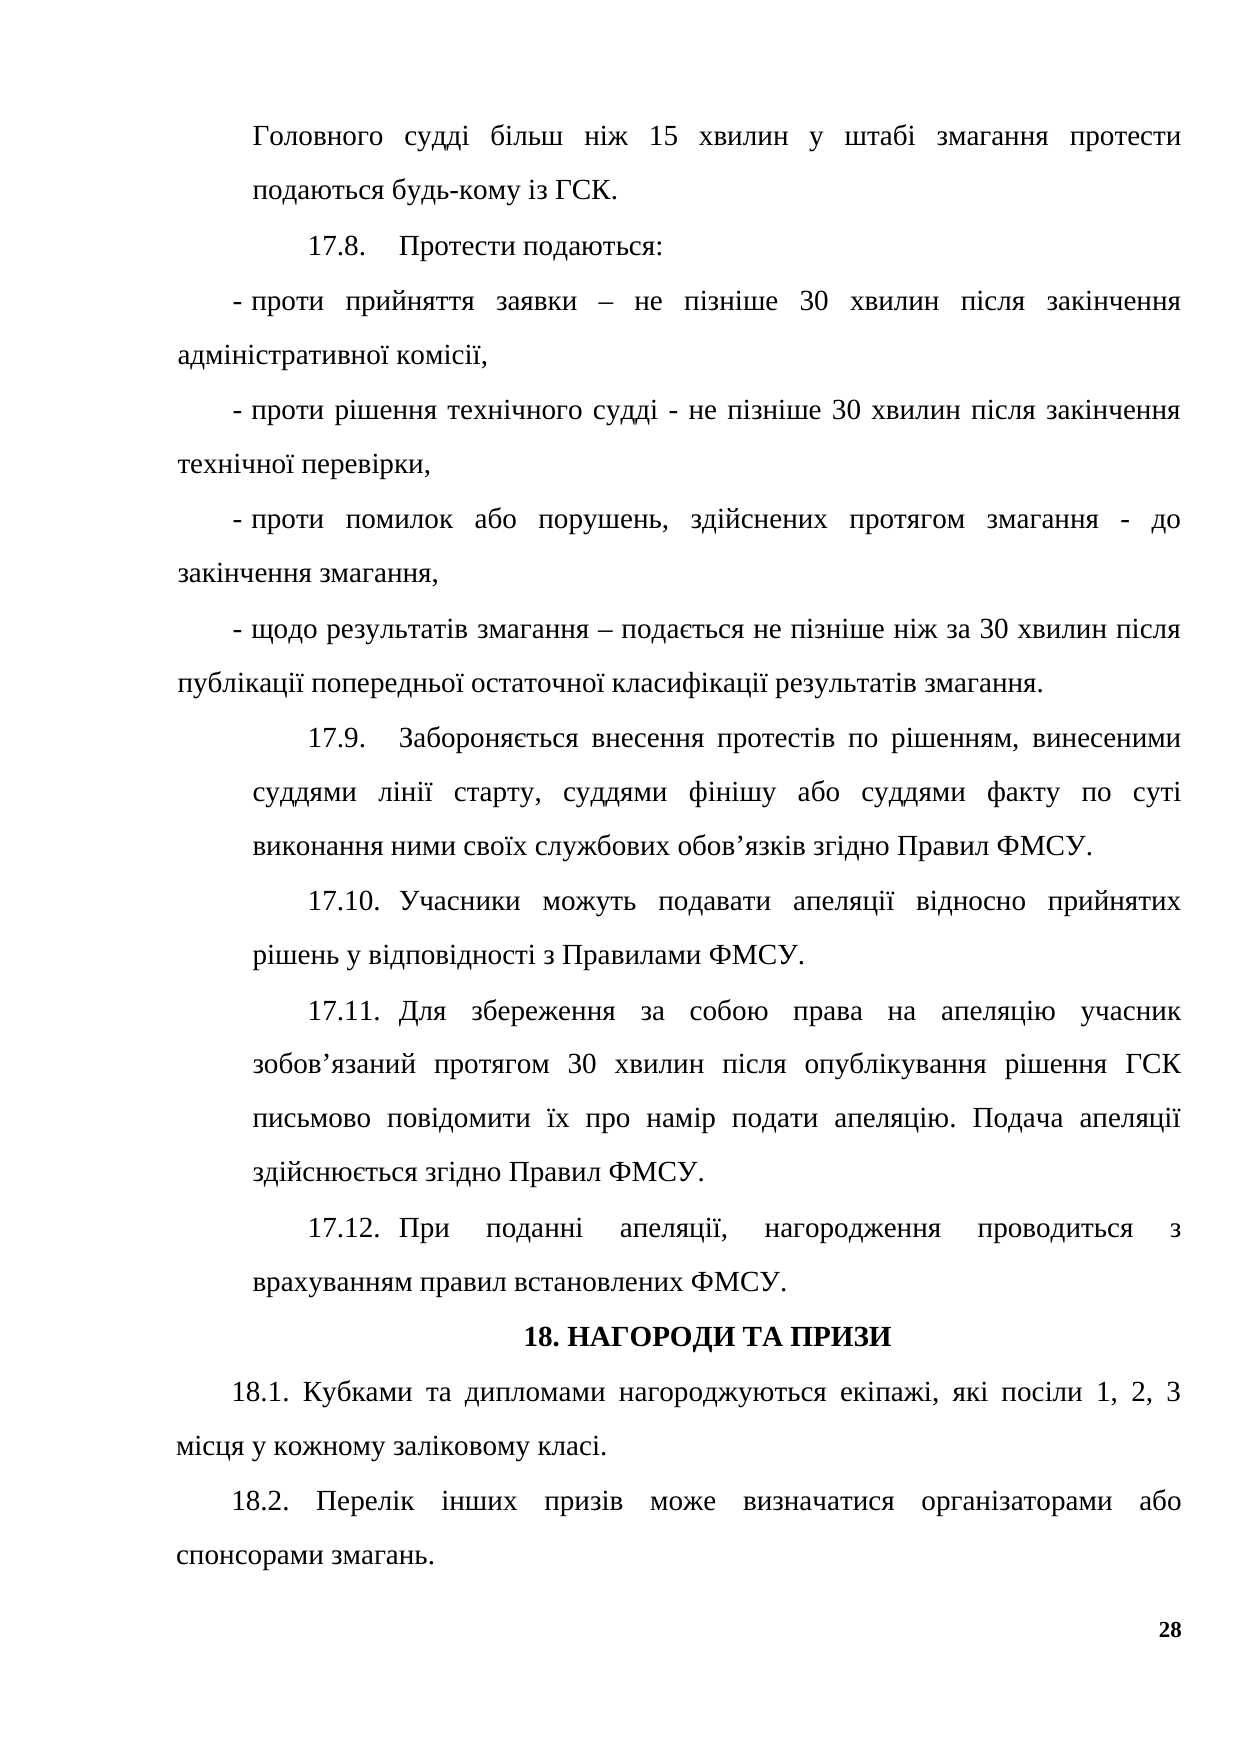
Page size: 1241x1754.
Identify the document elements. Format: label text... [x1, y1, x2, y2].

list проти помилок або порушень, здійснених протягом змагання - до закінчення змагання, [177, 502, 1182, 589]
list Протести подаються: [252, 228, 1182, 261]
list Для збереження за собою права на апеляцію учасник зобов’язаний протягом 30 хвилин після опублікування рішення ГСК письмово повідомити їх про намір подати апеляцію. Подача апеляції здійснюється згідно Правил ФМСУ. [252, 993, 1182, 1188]
subtitle 18. НАГОРОДИ ТА ПРИЗИ [226, 1319, 1188, 1353]
text 18.1. Кубками та дипломами нагороджуються екіпажі, які посіли 1, 2, 3 місця у кожному заліковому класі. [176, 1374, 1182, 1462]
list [252, 118, 1182, 206]
list проти рішення технічного судді - не пізніше 30 хвилин після закінчення технічної перевірки, [177, 392, 1182, 480]
list Забороняється внесення протестів по рішенням, винесеними суддями лінії старту, суддями фінішу або суддями факту по суті виконання ними своїх службових обов’язків згідно Правил ФМСУ. [252, 720, 1182, 862]
text 18.2. Перелік інших призів може визначатися організаторами або спонсорами змагань. [176, 1483, 1182, 1571]
list При поданні апеляції, нагородження проводиться з врахуванням правил встановлених ФМСУ. [252, 1210, 1182, 1297]
list Учасники можуть подавати апеляції відносно прийнятих рішень у відповідності з Правилами ФМСУ. [252, 883, 1182, 971]
list щодо результатів змагання – подається не пізніше ніж за 30 хвилин після публікації попередньої остаточної класифікації результатів змагання. [177, 611, 1182, 698]
list проти прийняття заявки – не пізніше 30 хвилин після закінчення адміністративної комісії, [177, 283, 1182, 371]
